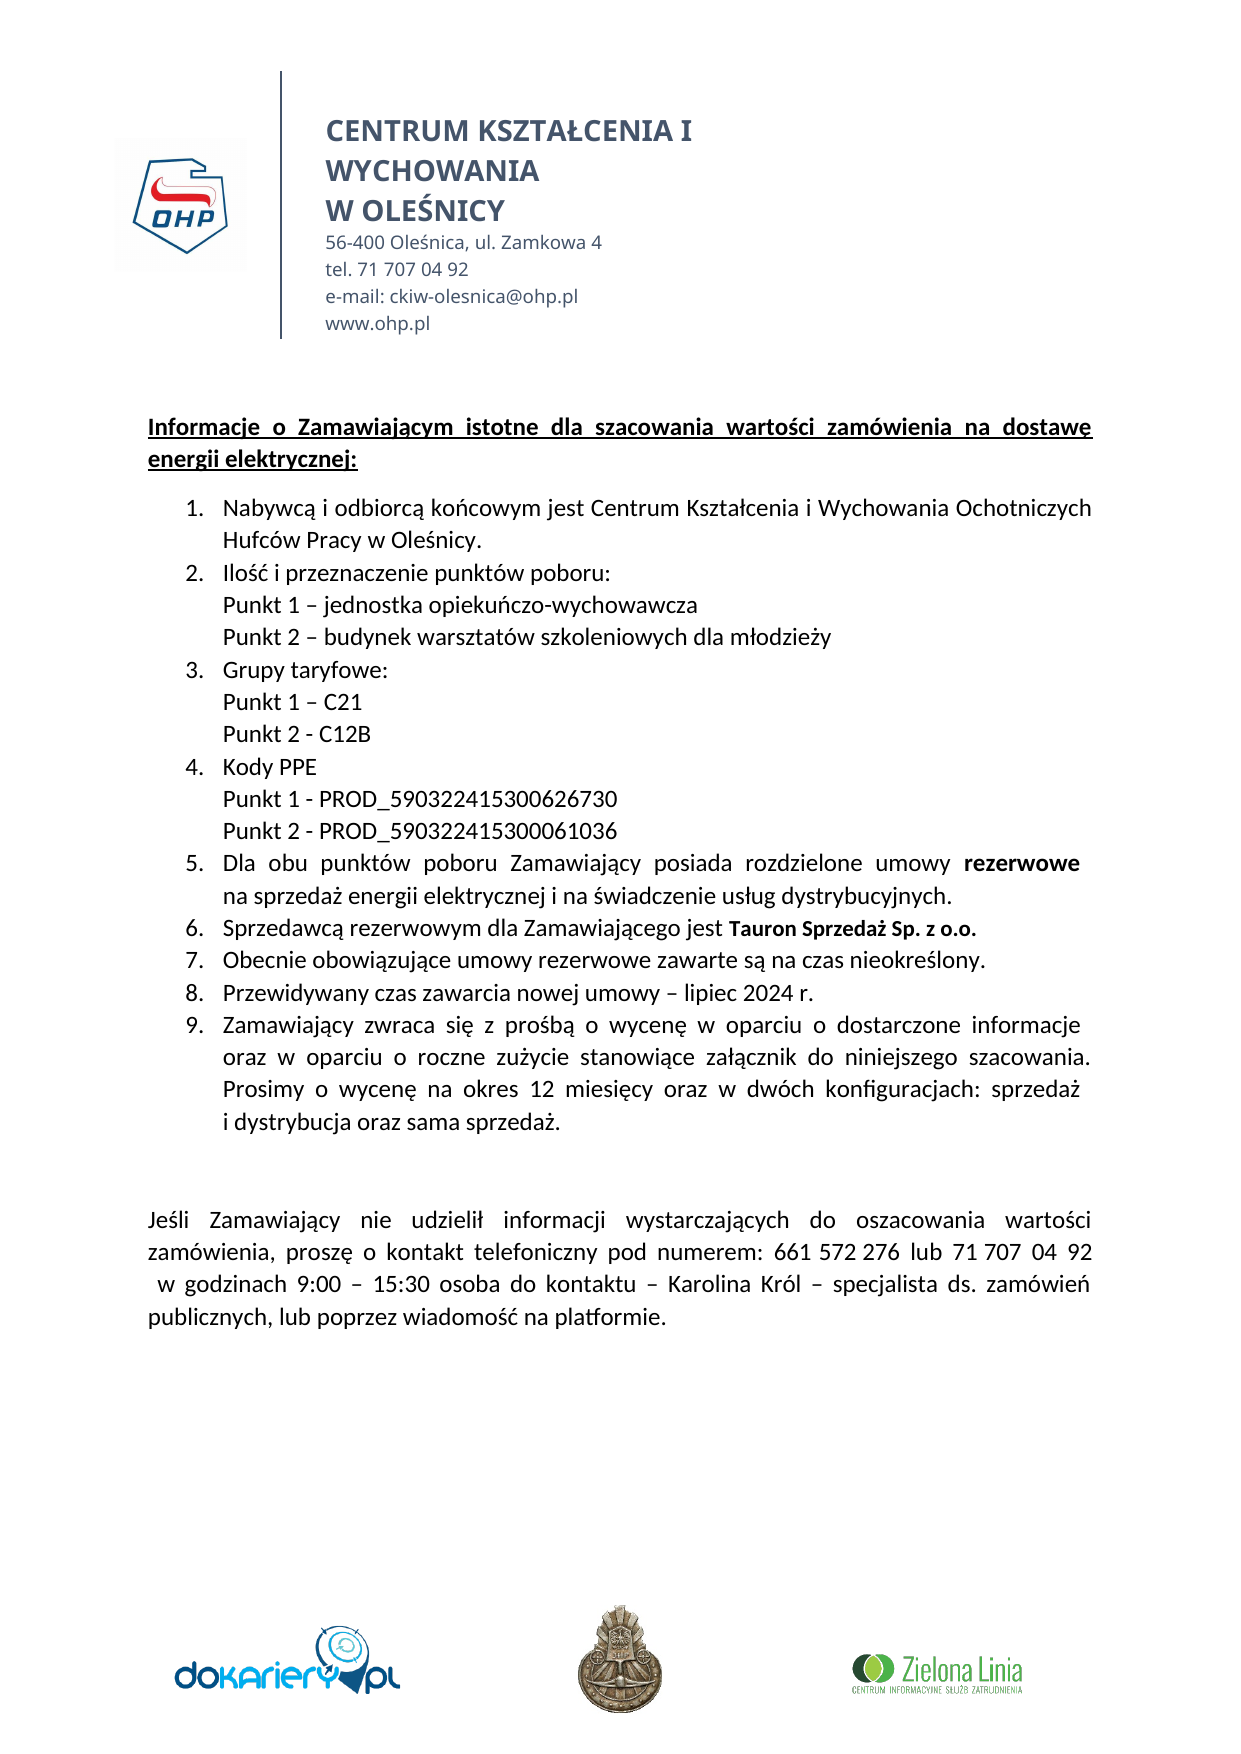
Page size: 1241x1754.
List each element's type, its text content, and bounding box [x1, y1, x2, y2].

list Punkt 1 – jednostka opiekuńczo-wychowawcza [223, 589, 1093, 620]
list Punkt 2 – budynek warsztatów szkoleniowych dla młodzieży [223, 621, 1093, 652]
list Sprzedawcą rezerwowym dla Zamawiającego jest Tauron Sprzedaż Sp. z o.o. [185, 912, 1093, 943]
list Kody PPE [185, 751, 1093, 781]
text Jeśli Zamawiający nie udzielił informacji wystarczających do oszacowania wartości zamówienia, proszę o kontakt telefoniczny pod numerem: 661 572 276 lub 71 707 04 92 w godzinach 9:00 – 15:30 osoba do kontaktu – Karolina Król – specjalista ds. zamówień publicznych, lub poprzez wiadomość na platformie. [148, 1204, 1093, 1331]
text Informacje o Zamawiającym istotne dla szacowania wartości zamówienia na dostawę energii elektrycznej: [148, 439, 1093, 474]
list Punkt 1 - PROD_590322415300626730 [223, 783, 1093, 813]
list Przewidywany czas zawarcia nowej umowy – lipiec 2024 r. [185, 977, 1093, 1007]
picture [114, 138, 247, 272]
picture [577, 1605, 663, 1714]
list Punkt 2 - C12B [223, 718, 1093, 749]
list Punkt 2 - PROD_590322415300061036 [223, 815, 1093, 846]
list Nabywcą i odbiorcą końcowym jest Centrum Kształcenia i Wychowania Ochotniczych Hufców Pracy w Oleśnicy. [185, 492, 1093, 555]
picture [844, 1642, 1030, 1708]
list Dla obu punktów poboru Zamawiający posiada rozdzielone umowy rezerwowe na sprzedaż energii elektrycznej i na świadczenie usług dystrybucyjnych. [185, 847, 1093, 910]
picture [174, 1621, 401, 1699]
list Ilość i przeznaczenie punktów poboru: [185, 557, 1093, 587]
list Punkt 1 – C21 [223, 686, 1093, 717]
list Obecnie obowiązujące umowy rezerwowe zawarte są na czas nieokreślony. [185, 944, 1093, 975]
list Zamawiający zwraca się z prośbą o wycenę w oparciu o dostarczone informacje oraz w oparciu o roczne zużycie stanowiące załącznik do niniejszego szacowania. Prosimy o wycenę na okres 12 miesięcy oraz w dwóch konfiguracjach: sprzedaż i dystrybucja oraz sama sprzedaż. [185, 1009, 1093, 1136]
list Grupy taryfowe: [185, 654, 1093, 684]
text Informacje o Zamawiającym istotne dla szacowania wartości zamówienia na dostawę energii elektrycznej: [148, 411, 1093, 437]
